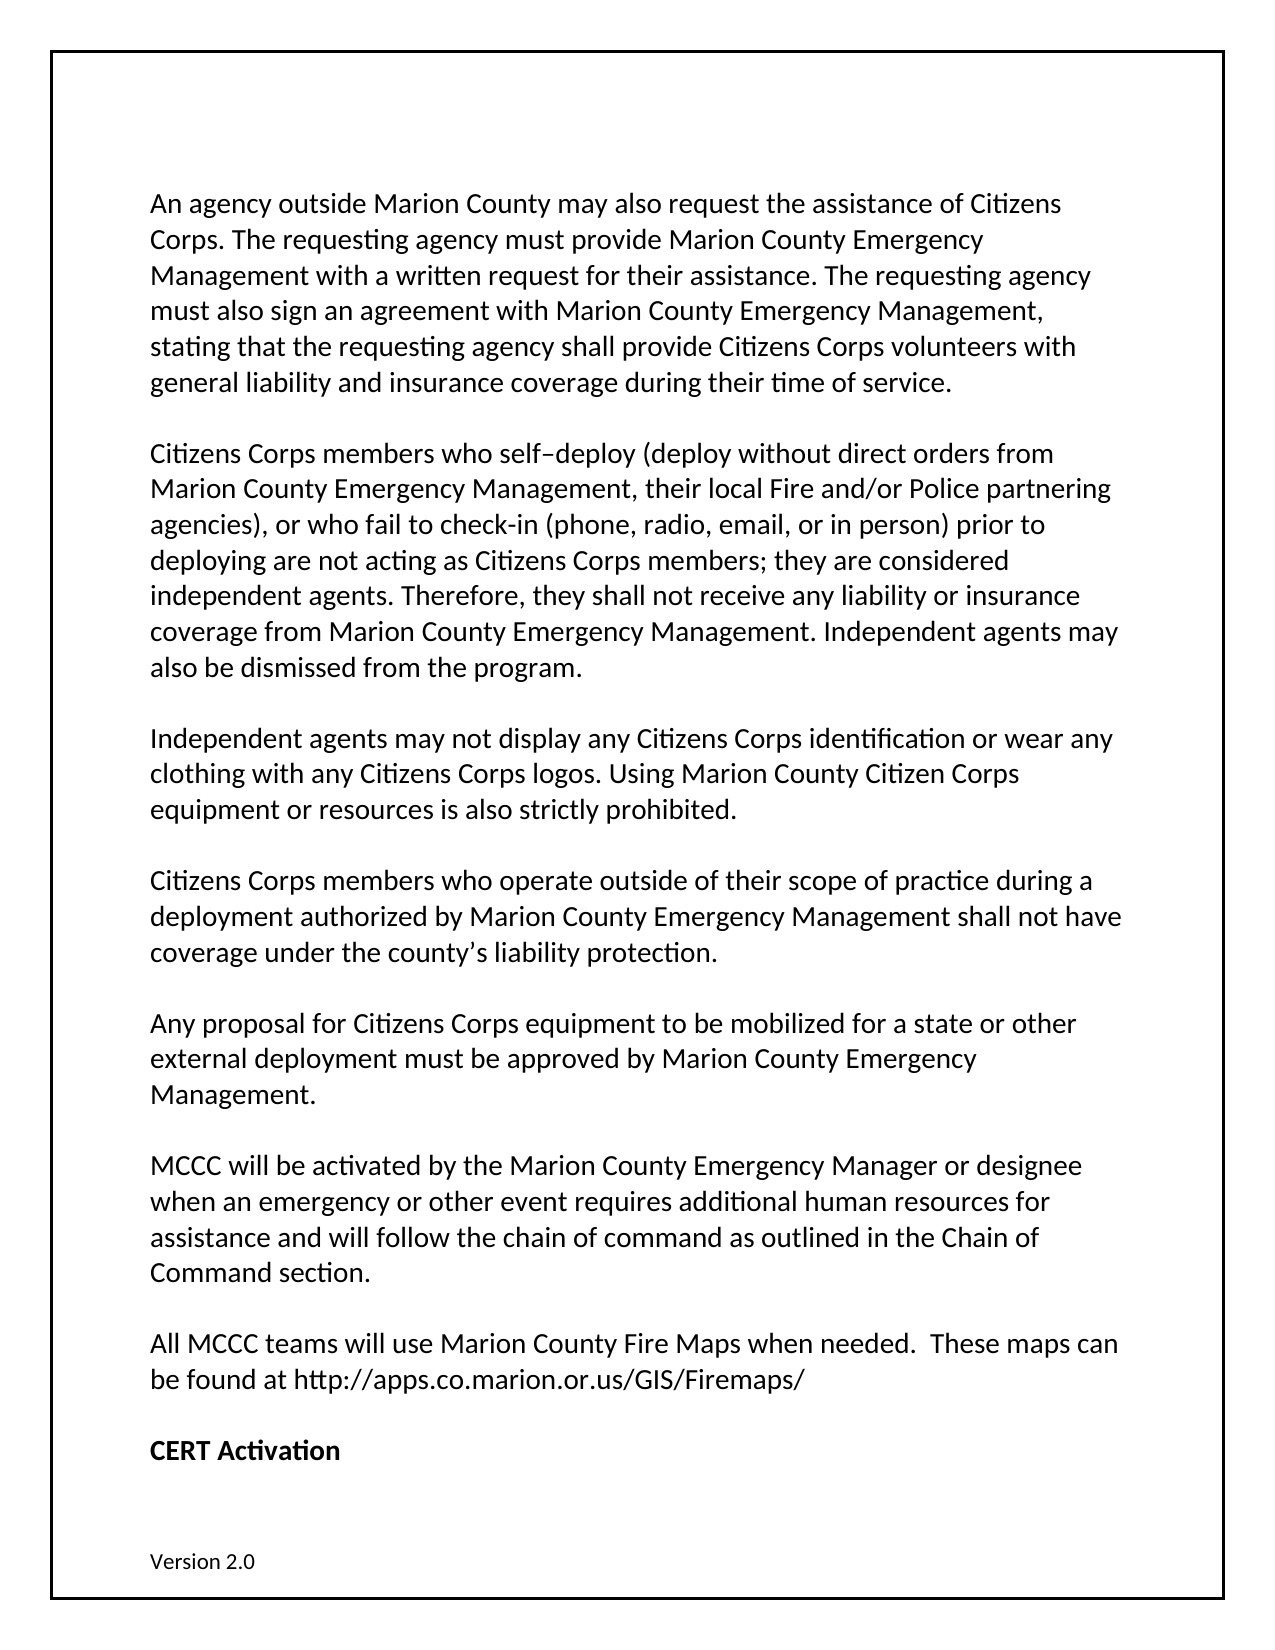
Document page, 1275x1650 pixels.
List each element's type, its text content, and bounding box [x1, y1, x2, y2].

text Any proposal for Citizens Corps equipment to be mobilized for a state or other external deployment must be approved by Marion County Emergency Management. [150, 1005, 1125, 1112]
text All MCCC teams will use Marion County Fire Maps when needed. These maps can be found at http://apps.co.marion.or.us/GIS/Firemaps/ [150, 1326, 1125, 1397]
text MCCC will be activated by the Marion County Emergency Manager or designee when an emergency or other event requires additional human resources for assistance and will follow the chain of command as outlined in the Chain of Command section. [150, 1147, 1125, 1290]
text Citizens Corps members who operate outside of their scope of practice during a deployment authorized by Marion County Emergency Management shall not have coverage under the county’s liability protection. [150, 862, 1125, 969]
text CERT Activation [150, 1432, 1125, 1468]
text An agency outside Marion County may also request the assistance of Citizens Corps. The requesting agency must provide Marion County Emergency Management with a written request for their assistance. The requesting agency must also sign an agreement with Marion County Emergency Management, stating that the requesting agency shall provide Citizens Corps volunteers with general liability and insurance coverage during their time of service. [150, 186, 1125, 399]
text Citizens Corps members who self–deploy (deploy without direct orders from Marion County Emergency Management, their local Fire and/or Police partnering agencies), or who fail to check-in (phone, radio, email, or in person) prior to deploying are not acting as Citizens Corps members; they are considered independent agents. Therefore, they shall not receive any liability or insurance coverage from Marion County Emergency Management. Independent agents may also be dismissed from the program. [150, 435, 1125, 684]
text Independent agents may not display any Citizens Corps identification or wear any clothing with any Citizens Corps logos. Using Marion County Citizen Corps equipment or resources is also strictly prohibited. [150, 720, 1125, 827]
